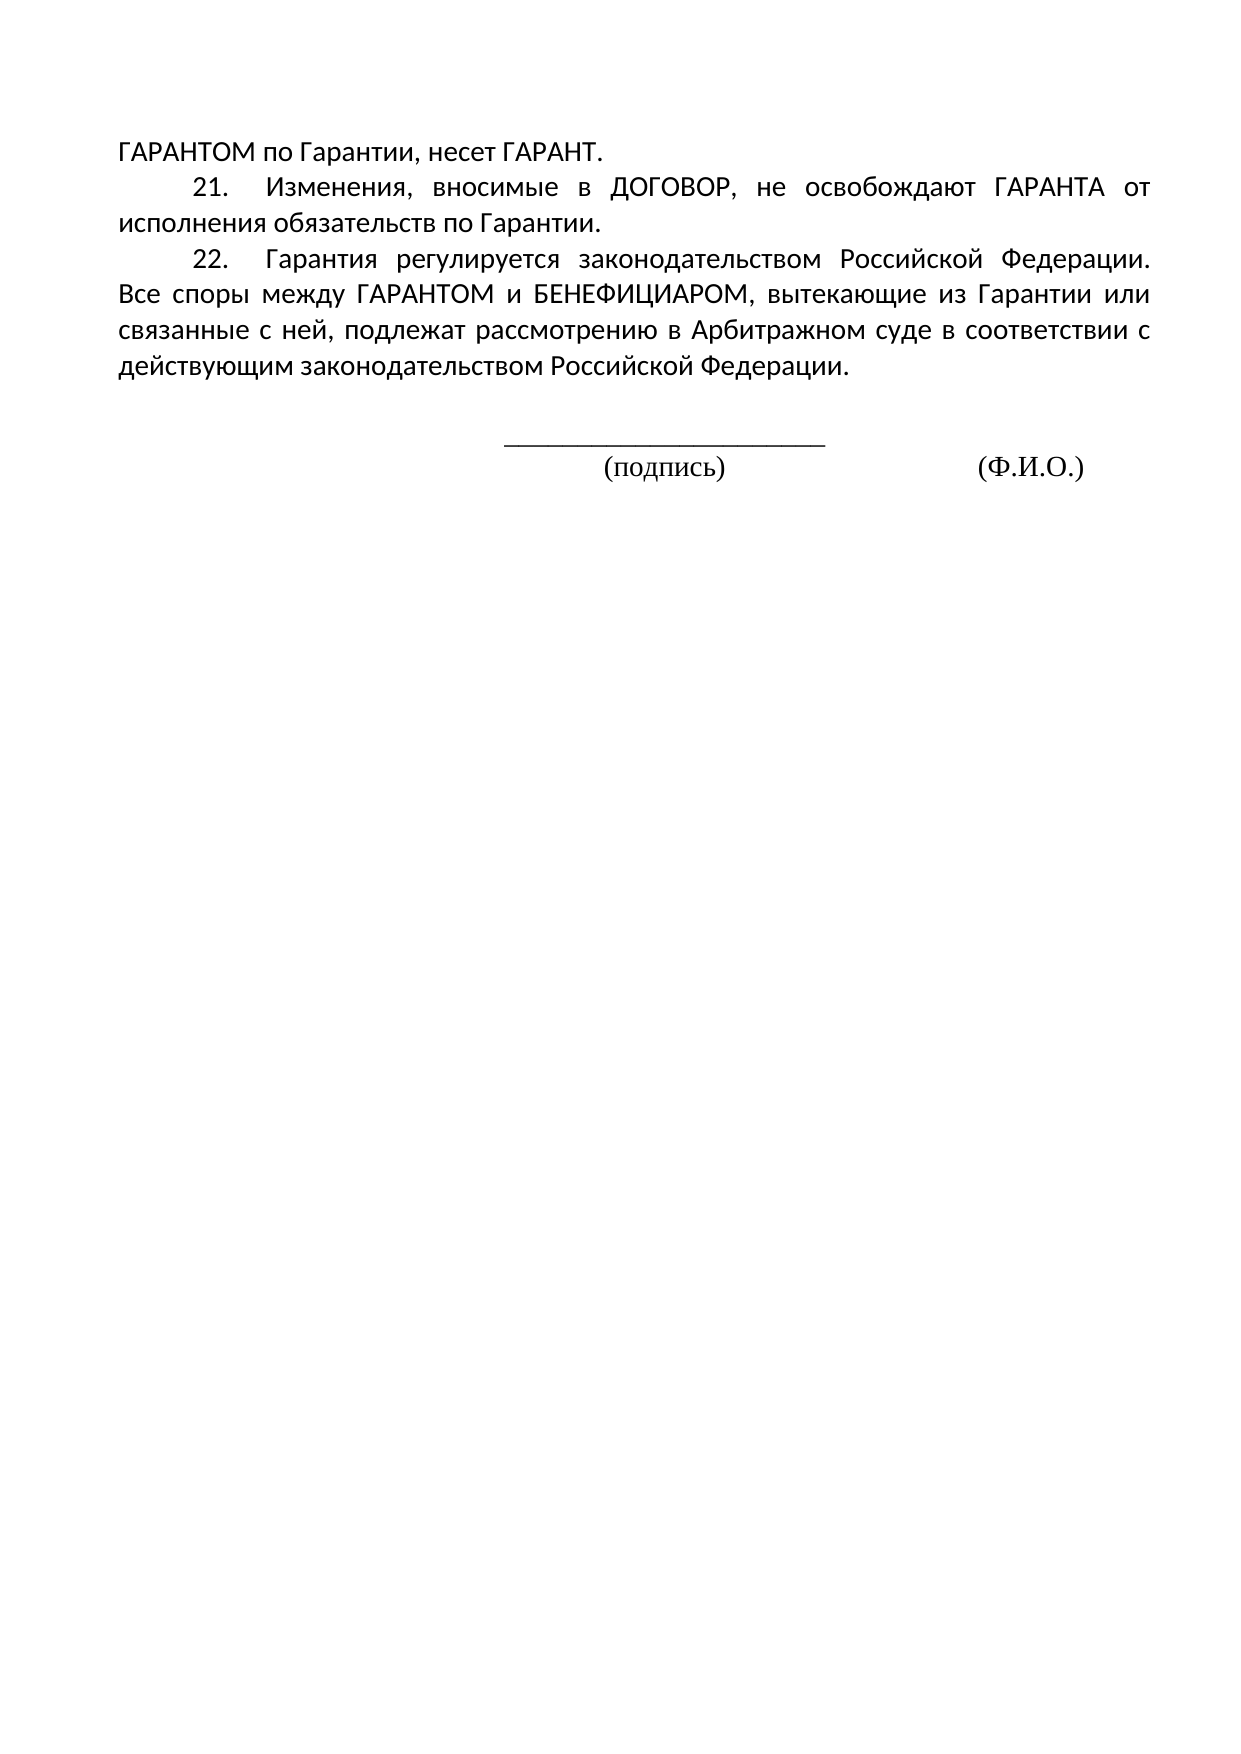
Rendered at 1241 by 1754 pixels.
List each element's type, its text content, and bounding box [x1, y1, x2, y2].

list Изменения, вносимые в ДОГОВОР, не освобождают ГАРАНТА от исполнения обязательств по Гарантии. [118, 168, 1152, 240]
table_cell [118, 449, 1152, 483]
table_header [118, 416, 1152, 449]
list Гарантия регулируется законодательством Российской Федерации. Все споры между ГАРАНТОМ и БЕНЕФИЦИАРОМ, вытекающие из Гарантии или связанные с ней, подлежат рассмотрению в Арбитражном суде в соответствии с действующим законодательством Российской Федерации. [118, 240, 1152, 382]
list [118, 133, 1152, 168]
